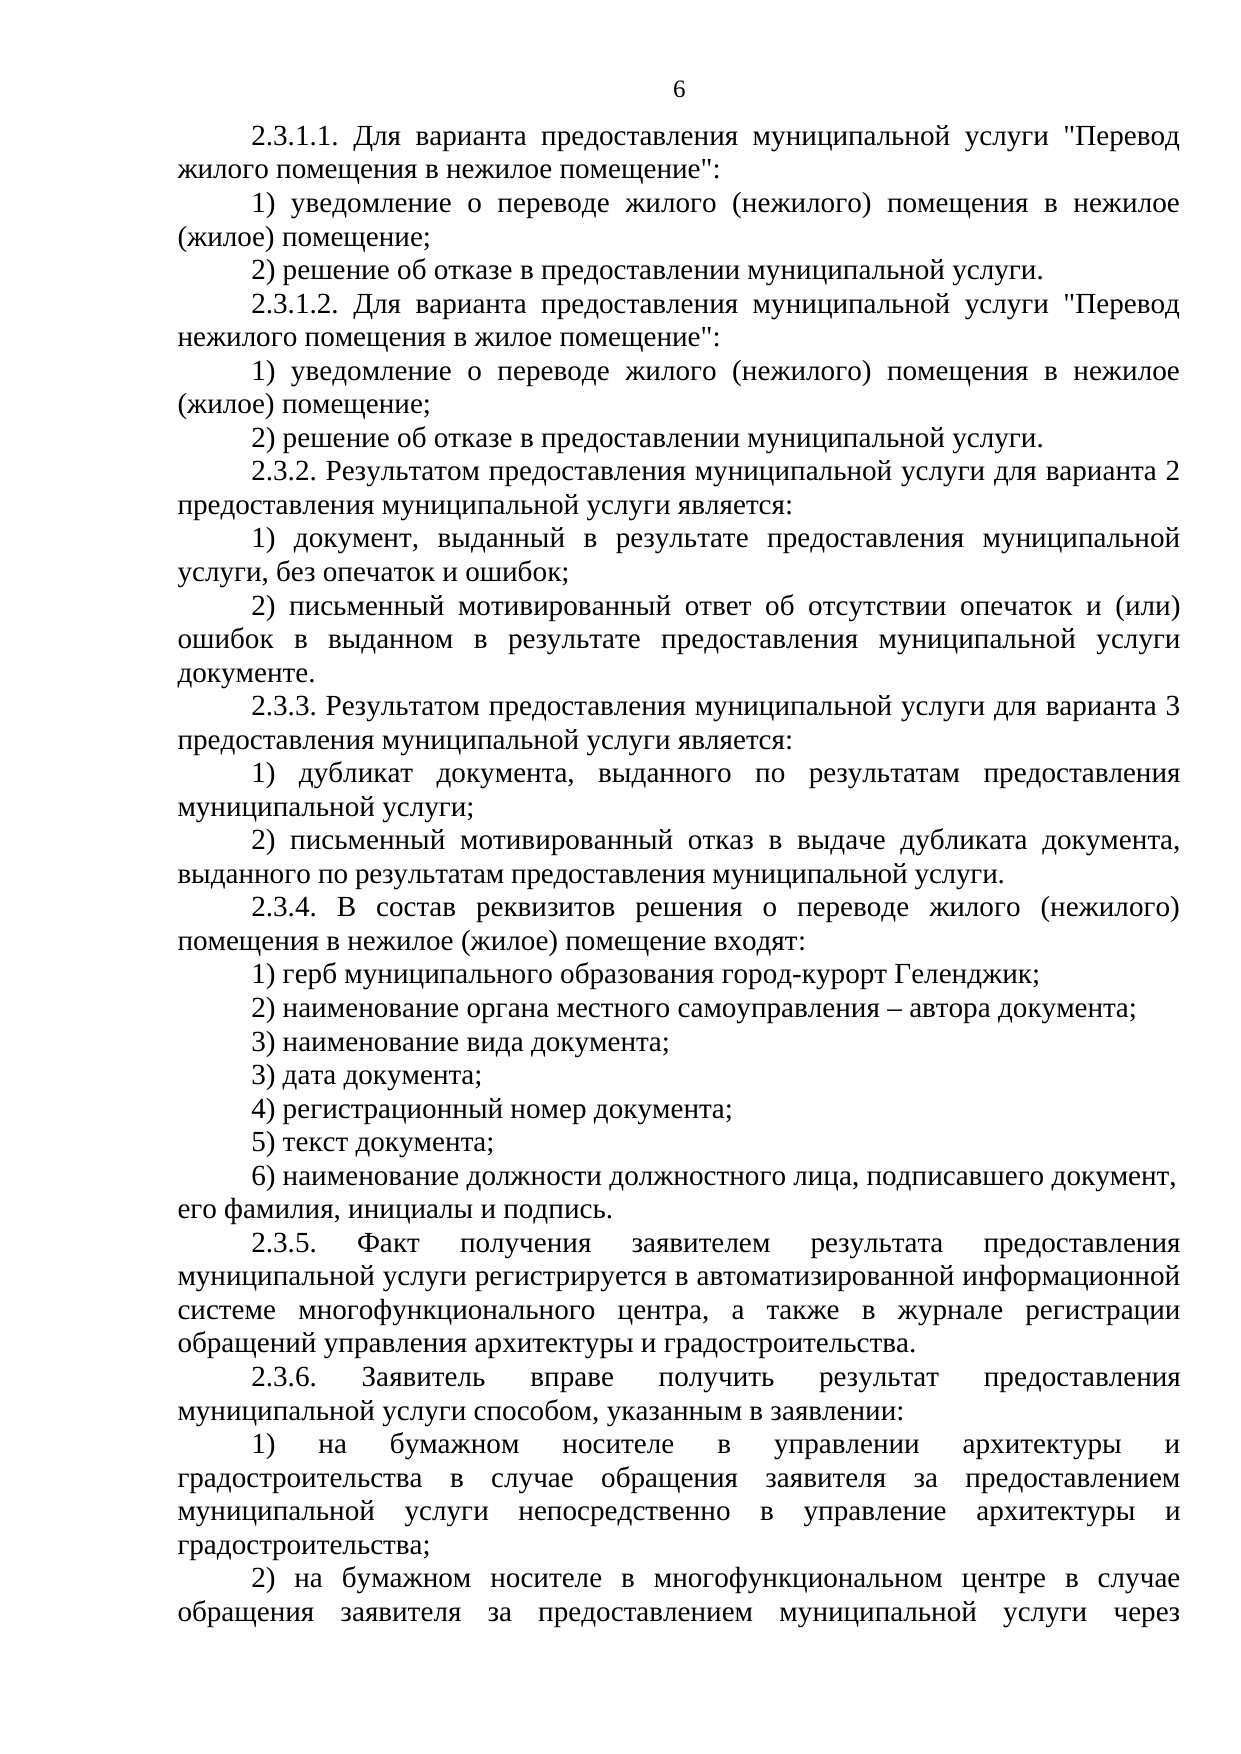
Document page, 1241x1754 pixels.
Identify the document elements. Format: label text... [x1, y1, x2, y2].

text 2.3.6. Заявитель вправе получить результат предоставления муниципальной услуги способом, указанным в заявлении: [177, 1359, 1181, 1426]
text 3) дата документа; [177, 1057, 1181, 1091]
text 5) текст документа; [177, 1124, 1181, 1158]
text 4) регистрационный номер документа; [177, 1091, 1181, 1124]
text 1) уведомление о переводе жилого (нежилого) помещения в нежилое (жилое) помещение; [177, 185, 1181, 252]
text 2) решение об отказе в предоставлении муниципальной услуги. [177, 252, 1181, 286]
text 1) документ, выданный в результате предоставления муниципальной услуги, без опечаток и ошибок; [177, 521, 1181, 588]
text 2.3.3. Результатом предоставления муниципальной услуги для варианта 3 предоставления муниципальной услуги является: [177, 688, 1181, 755]
text 3) наименование вида документа; [177, 1024, 1181, 1057]
text 6) наименование должности должностного лица, подписавшего документ, его фамилия, инициалы и подпись. [177, 1158, 1181, 1225]
text 2) решение об отказе в предоставлении муниципальной услуги. [177, 420, 1181, 453]
text 2.3.1.2. Для варианта предоставления муниципальной услуги "Перевод нежилого помещения в жилое помещение": [177, 286, 1181, 353]
text 2.3.5. Факт получения заявителем результата предоставления муниципальной услуги регистрируется в автоматизированной информационной системе многофункционального центра, а также в журнале регистрации обращений управления архитектуры и градостроительства. [177, 1225, 1181, 1359]
text 2.3.4. В состав реквизитов решения о переводе жилого (нежилого) помещения в нежилое (жилое) помещение входят: [177, 889, 1181, 957]
text 1) на бумажном носителе в управлении архитектуры и градостроительства в случае обращения заявителя за предоставлением муниципальной услуги непосредственно в управление архитектуры и градостроительства; [177, 1426, 1181, 1560]
text 1) дубликат документа, выданного по результатам предоставления муниципальной услуги; [177, 755, 1181, 822]
text 2.3.2. Результатом предоставления муниципальной услуги для варианта 2 предоставления муниципальной услуги является: [177, 453, 1181, 521]
text 1) уведомление о переводе жилого (нежилого) помещения в нежилое (жилое) помещение; [177, 353, 1181, 420]
text 2) наименование органа местного самоуправления – автора документа; [177, 990, 1181, 1024]
text 1) герб муниципального образования город-курорт Геленджик; [177, 957, 1181, 990]
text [177, 1560, 1181, 1627]
text 2.3.1.1. Для варианта предоставления муниципальной услуги "Перевод жилого помещения в нежилое помещение": [177, 118, 1181, 185]
text 2) письменный мотивированный отказ в выдаче дубликата документа, выданного по результатам предоставления муниципальной услуги. [177, 822, 1181, 889]
text 2) письменный мотивированный ответ об отсутствии опечаток и (или) ошибок в выданном в результате предоставления муниципальной услуги документе. [177, 588, 1181, 688]
